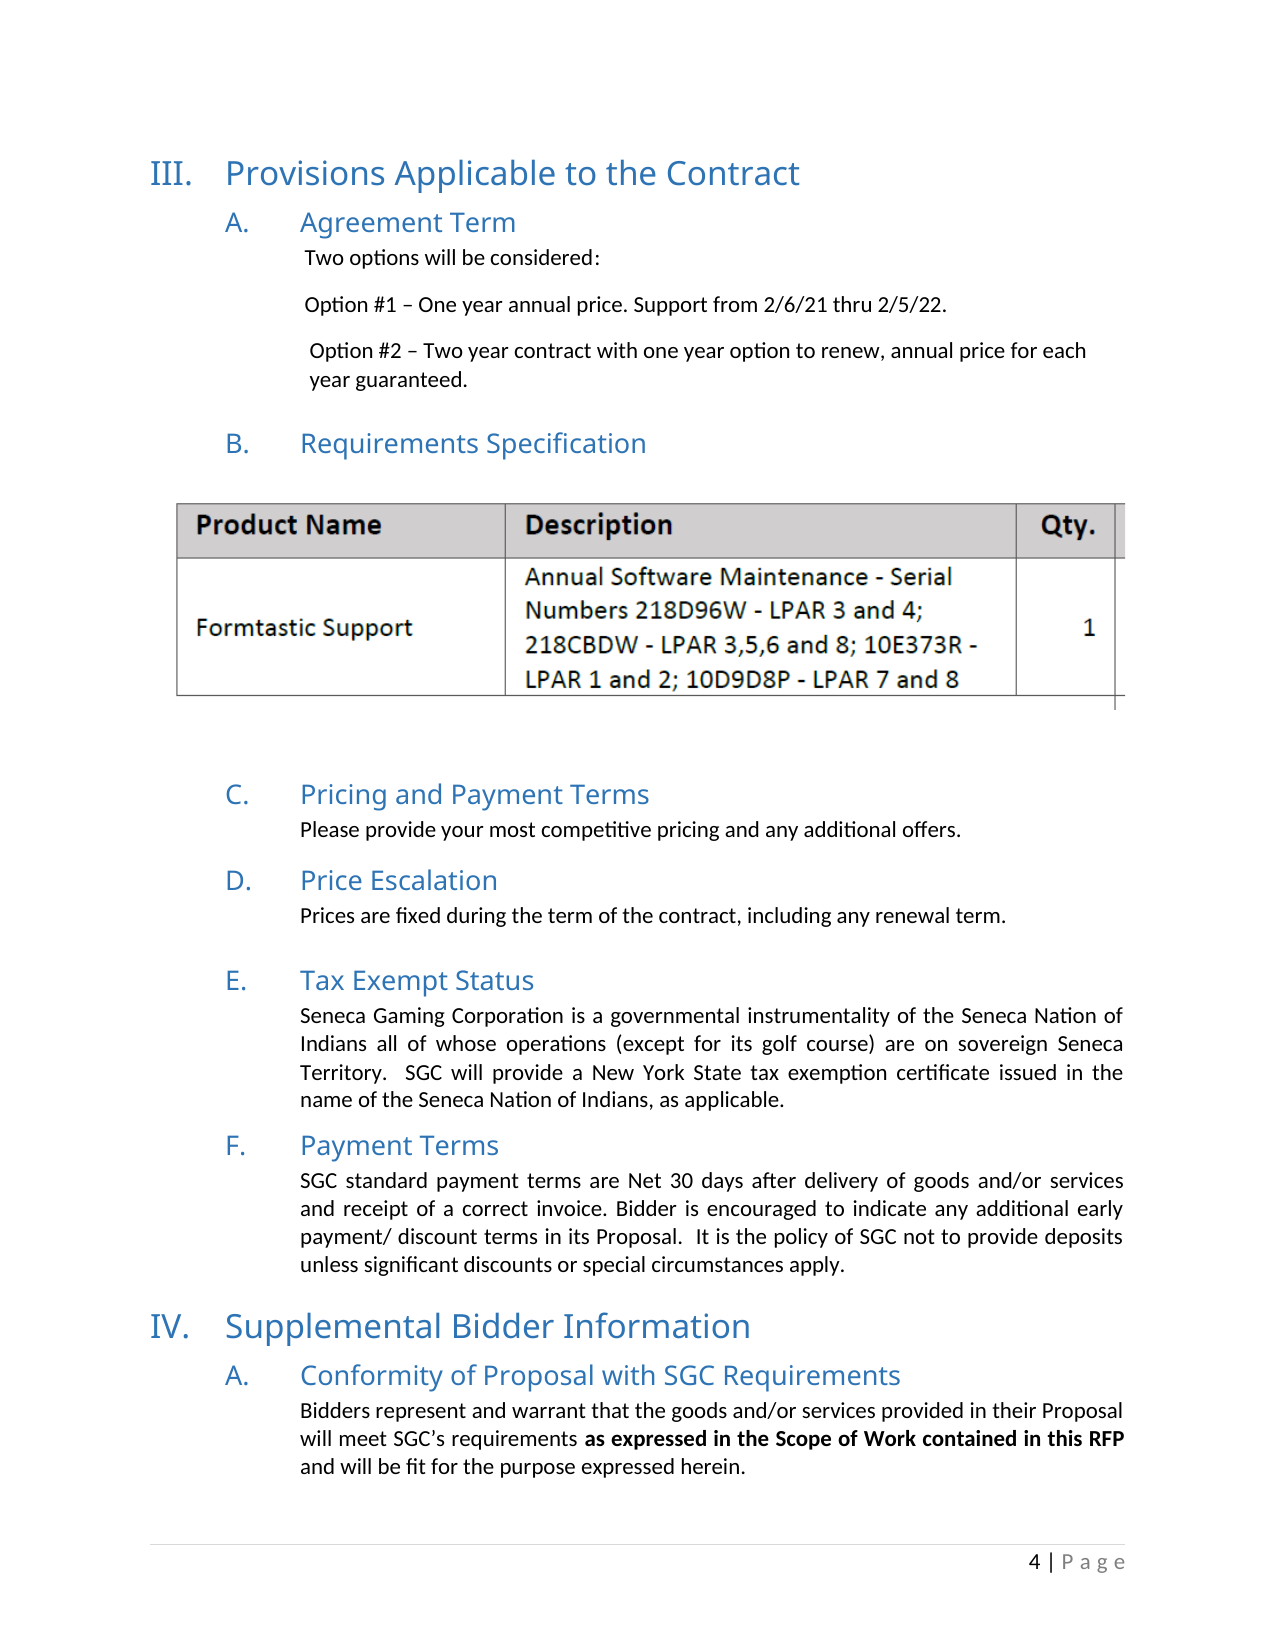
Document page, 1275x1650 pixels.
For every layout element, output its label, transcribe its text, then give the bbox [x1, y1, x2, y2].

text Bidders represent and warrant that the goods and/or services provided in their Proposal will meet SGC’s requirements as expressed in the Scope of Work contained in this RFP and will be fit for the purpose expressed herein. [300, 1396, 1125, 1480]
text Seneca Gaming Corporation is a governmental instrumentality of the Seneca Nation of Indians all of whose operations (except for its golf course) are on sovereign Seneca Territory. SGC will provide a New York State tax exemption certificate issued in the name of the Seneca Nation of Indians, as applicable. [300, 1002, 1125, 1114]
subtitle Requirements Specification [225, 425, 1125, 462]
subtitle Conformity of Proposal with SGC Requirements [225, 1356, 1125, 1393]
subtitle Payment Terms [225, 1126, 1125, 1163]
subtitle Supplemental Bidder Information [150, 1303, 1125, 1348]
text Prices are fixed during the term of the contract, including any renewal term. [300, 902, 1125, 929]
text Option #1 – One year annual price. Support from 2/6/21 thru 2/5/22. [150, 290, 1125, 318]
picture [150, 495, 1125, 710]
text Please provide your most competitive pricing and any additional offers. [225, 815, 1125, 843]
text Two options will be considered: [150, 243, 1125, 271]
subtitle Pricing and Payment Terms [225, 775, 1125, 812]
subtitle Provisions Applicable to the Contract [150, 150, 1125, 195]
subtitle Price Escalation [225, 862, 1125, 899]
text SGC standard payment terms are Net 30 days after delivery of goods and/or services and receipt of a correct invoice. Bidder is encouraged to indicate any additional early payment/ discount terms in its Proposal. It is the policy of SGC not to provide deposits unless significant discounts or special circumstances apply. [300, 1166, 1125, 1278]
subtitle Agreement Term [225, 203, 1125, 240]
text Option #2 – Two year contract with one year option to renew, annual price for each year guaranteed. [309, 337, 1125, 393]
subtitle Tax Exempt Status [225, 962, 1125, 999]
